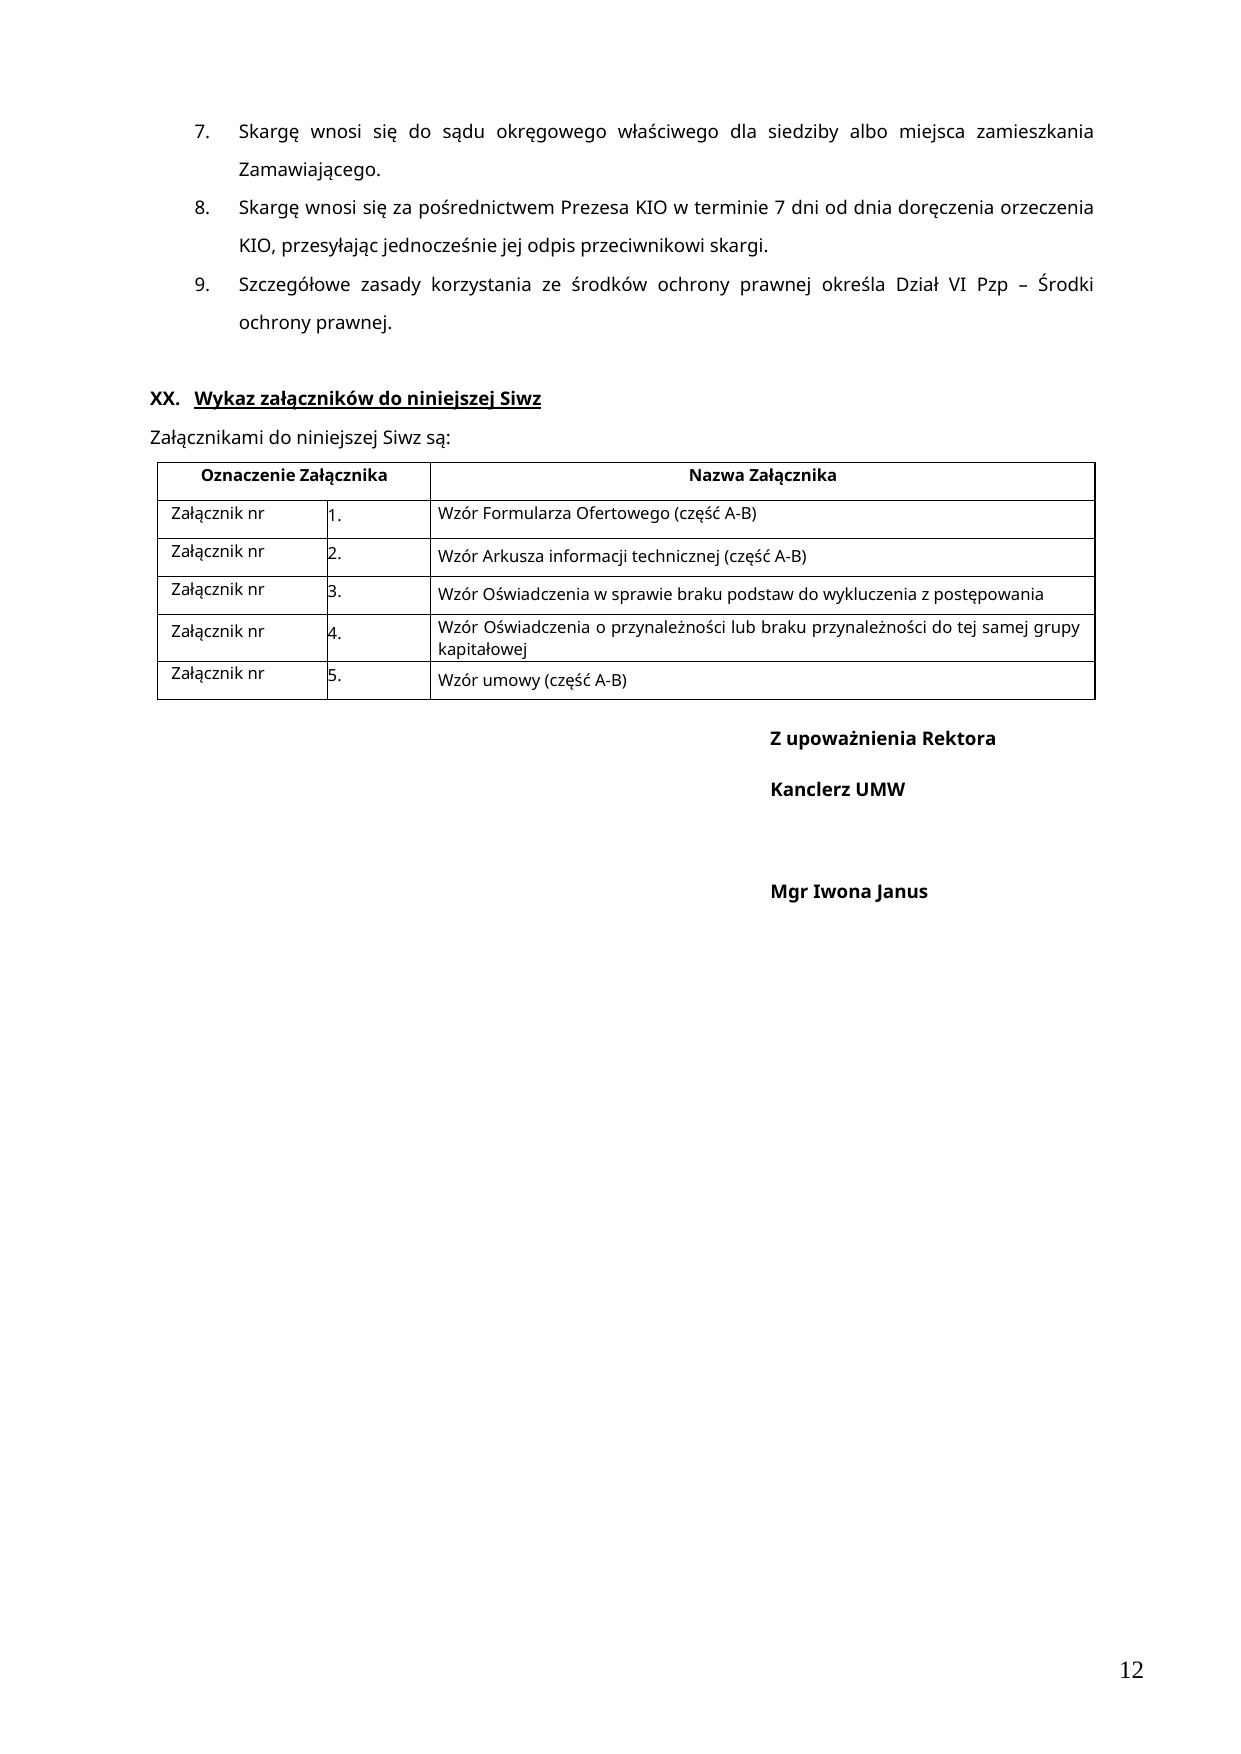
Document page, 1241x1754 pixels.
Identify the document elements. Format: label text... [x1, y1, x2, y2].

list Wykaz załączników do niniejszej Siwz [150, 386, 1095, 411]
table_header Oznaczenie Załącznika [158, 463, 430, 500]
text Załącznikami do niniejszej Siwz są: [150, 424, 1095, 449]
table_cell Wzór Oświadczenia o przynależności lub braku przynależności do tej samej grupy kapitałowej [431, 615, 1094, 661]
table_cell [328, 662, 430, 699]
text Mgr Iwona Janus [770, 878, 1095, 904]
table_cell [328, 501, 430, 538]
text Kanclerz UMW [770, 776, 1095, 802]
list Szczegółowe zasady korzystania ze środków ochrony prawnej określa Dział VI Pzp – Środki ochrony prawnej. [194, 271, 1095, 335]
table_cell [328, 615, 430, 661]
table_cell Załącznik nr [158, 501, 327, 538]
table_cell Załącznik nr [158, 577, 327, 614]
table_cell Załącznik nr [158, 615, 327, 661]
table_cell Załącznik nr [158, 539, 327, 576]
text Z upoważnienia Rektora [770, 725, 1095, 751]
table_cell Wzór Arkusza informacji technicznej (część A-B) [431, 539, 1094, 576]
table_cell Wzór Oświadczenia w sprawie braku podstaw do wykluczenia z postępowania [431, 577, 1094, 614]
table_header Nazwa Załącznika [431, 463, 1094, 500]
table_cell Wzór Formularza Ofertowego (część A-B) [431, 501, 1094, 538]
table_cell Wzór umowy (część A-B) [431, 662, 1094, 699]
list Skargę wnosi się do sądu okręgowego właściwego dla siedziby albo miejsca zamieszkania Zamawiającego. [194, 118, 1095, 182]
table_cell Załącznik nr [158, 662, 327, 699]
table_cell [328, 577, 430, 614]
table_cell [328, 539, 430, 576]
list Skargę wnosi się za pośrednictwem Prezesa KIO w terminie 7 dni od dnia doręczenia orzeczenia KIO, przesyłając jednocześnie jej odpis przeciwnikowi skargi. [194, 194, 1095, 258]
